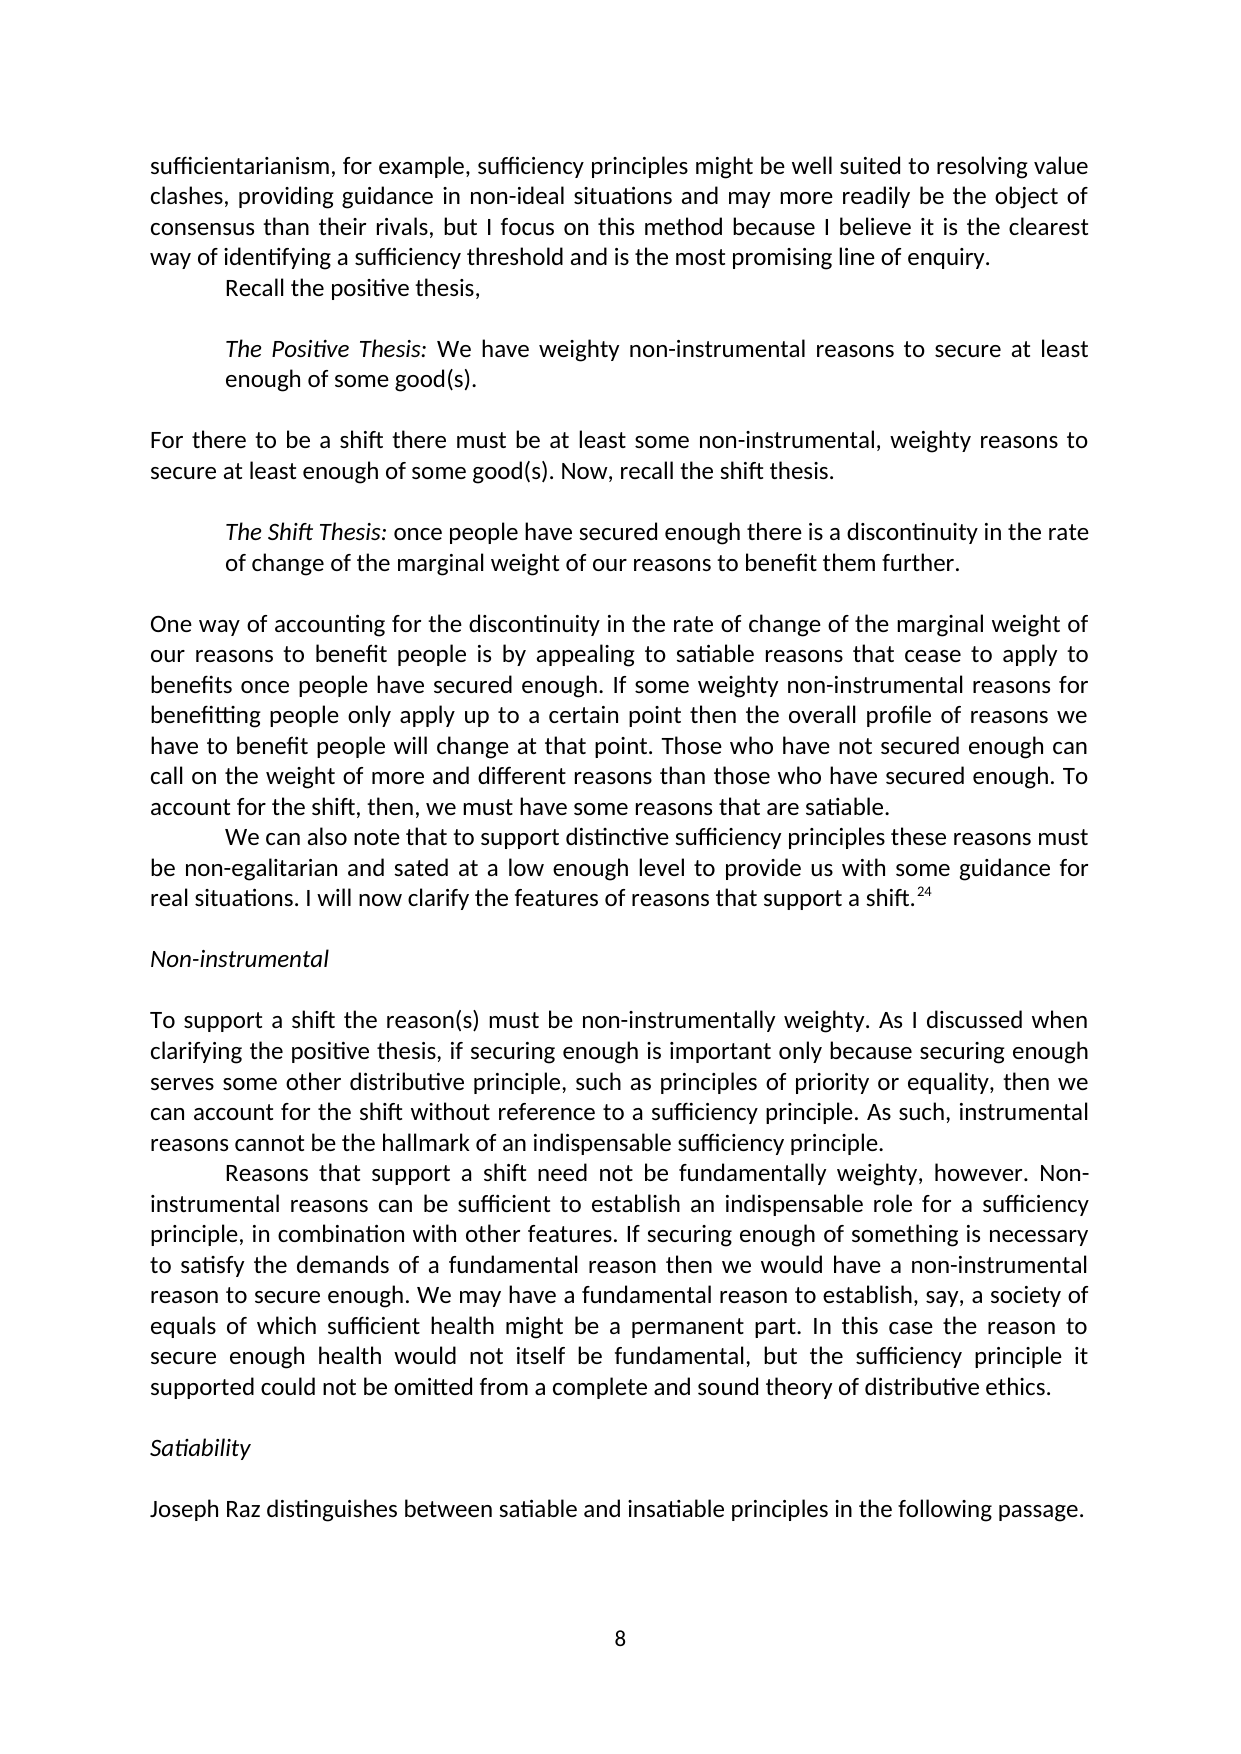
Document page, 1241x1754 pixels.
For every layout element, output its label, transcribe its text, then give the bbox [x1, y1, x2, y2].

text Joseph Raz distinguishes between satiable and insatiable principles in the following passage. [150, 1493, 1090, 1523]
text For there to be a shift there must be at least some non-instrumental, weighty reasons to secure at least enough of some good(s). Now, recall the shift thesis. [150, 425, 1090, 486]
text We can also note that to support distinctive sufficiency principles these reasons must be non-egalitarian and sated at a low enough level to provide us with some guidance for real situations. I will now clarify the features of reasons that support a shift. [150, 821, 1090, 913]
text Reasons that support a shift need not be fundamentally weighty, however. Non-instrumental reasons can be sufficient to establish an indispensable role for a sufficiency principle, in combination with other features. If securing enough of something is necessary to satisfy the demands of a fundamental reason then we would have a non-instrumental reason to secure enough. We may have a fundamental reason to establish, say, a society of equals of which sufficient health might be a permanent part. In this case the reason to secure enough health would not itself be fundamental, but the sufficiency principle it supported could not be omitted from a complete and sound theory of distributive ethics. [150, 1157, 1090, 1401]
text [150, 150, 1090, 272]
text Recall the positive thesis, [150, 272, 1090, 303]
text Satiability [150, 1432, 1090, 1462]
text One way of accounting for the discontinuity in the rate of change of the marginal weight of our reasons to benefit people is by appealing to satiable reasons that cease to apply to benefits once people have secured enough. If some weighty non-instrumental reasons for benefitting people only apply up to a certain point then the overall profile of reasons we have to benefit people will change at that point. Those who have not secured enough can call on the weight of more and different reasons than those who have secured enough. To account for the shift, then, we must have some reasons that are satiable. [150, 608, 1090, 821]
text The Shift Thesis: once people have secured enough there is a discontinuity in the rate of change of the marginal weight of our reasons to benefit them further. [225, 516, 1090, 577]
text Non-instrumental [150, 943, 1090, 974]
text To support a shift the reason(s) must be non-instrumentally weighty. As I discussed when clarifying the positive thesis, if securing enough is important only because securing enough serves some other distributive principle, such as principles of priority or equality, then we can account for the shift without reference to a sufficiency principle. As such, instrumental reasons cannot be the hallmark of an indispensable sufficiency principle. [150, 1004, 1090, 1157]
text The Positive Thesis: We have weighty non-instrumental reasons to secure at least enough of some good(s). [225, 333, 1090, 394]
